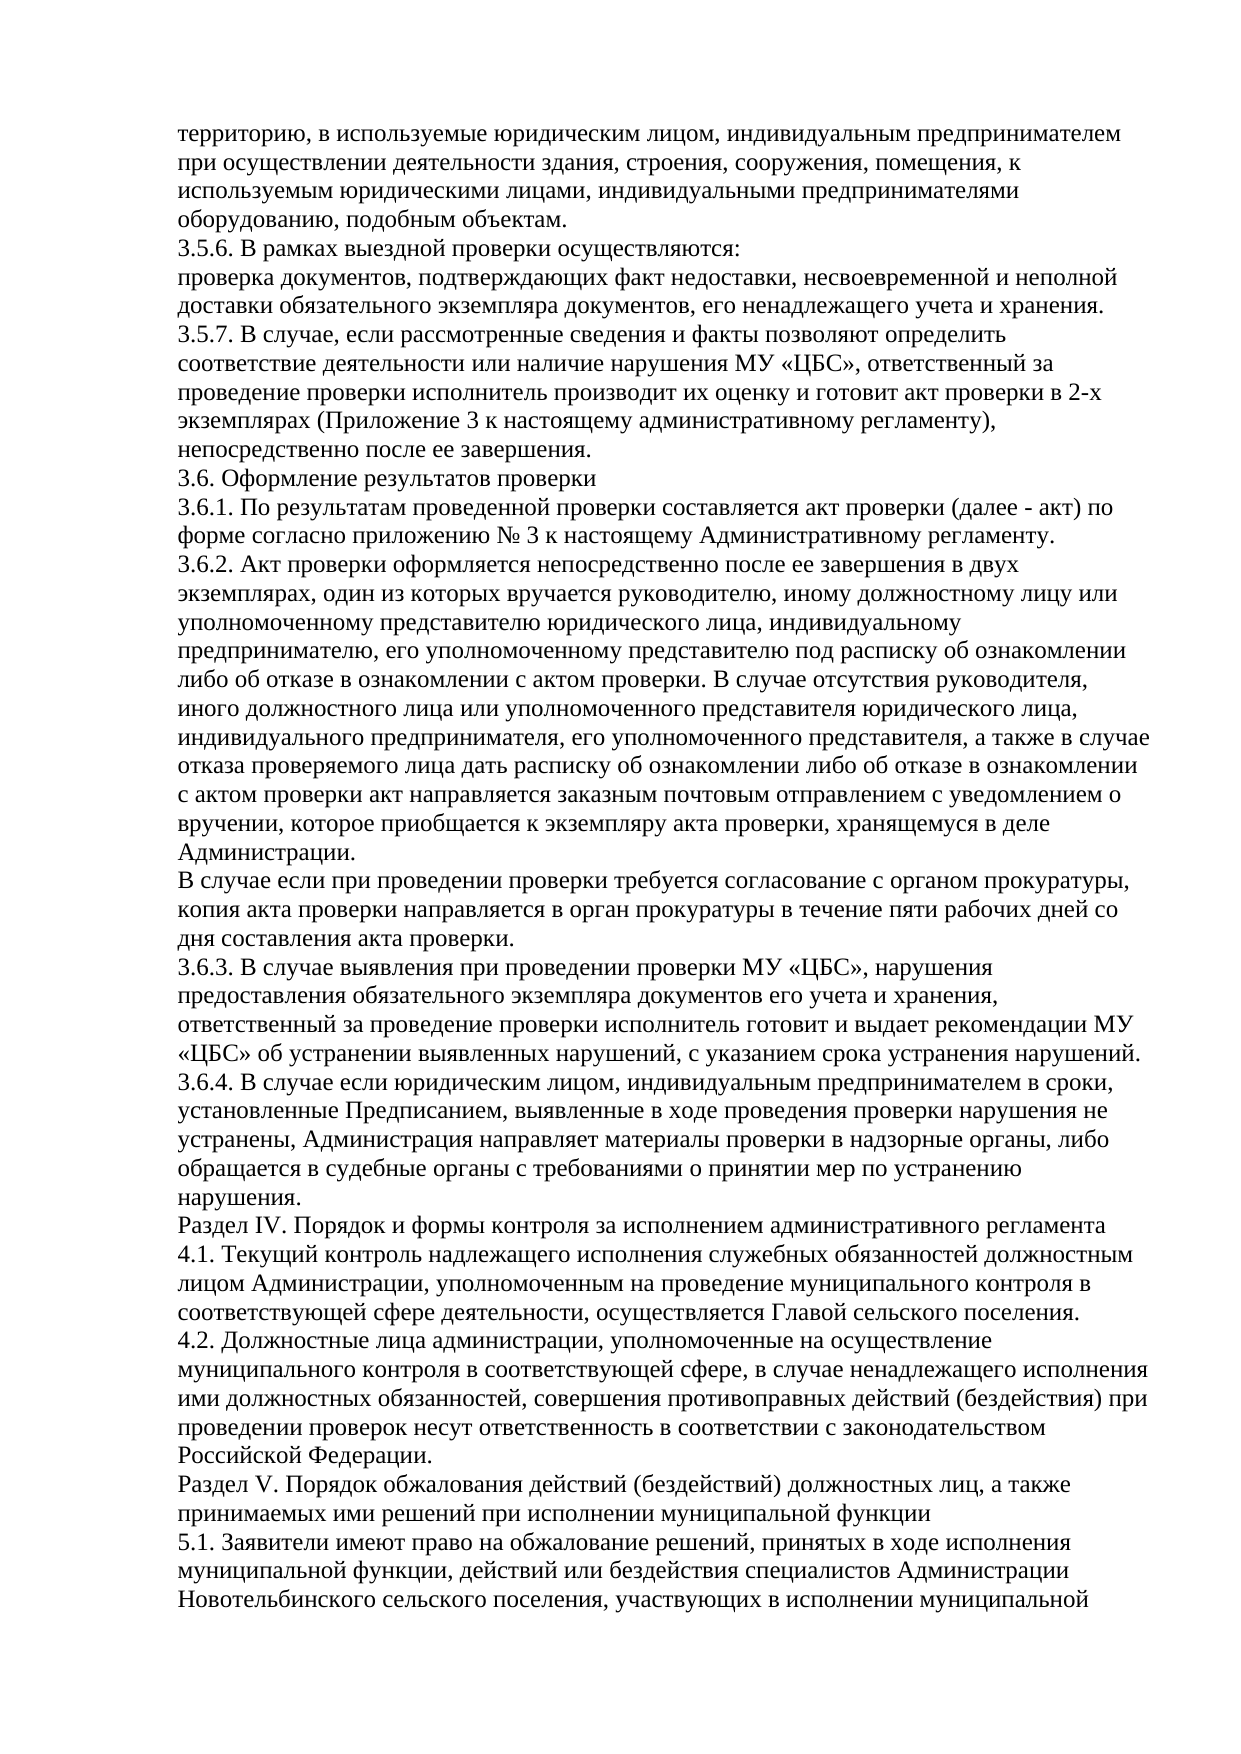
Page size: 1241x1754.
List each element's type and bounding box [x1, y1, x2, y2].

text [177, 118, 1152, 1613]
